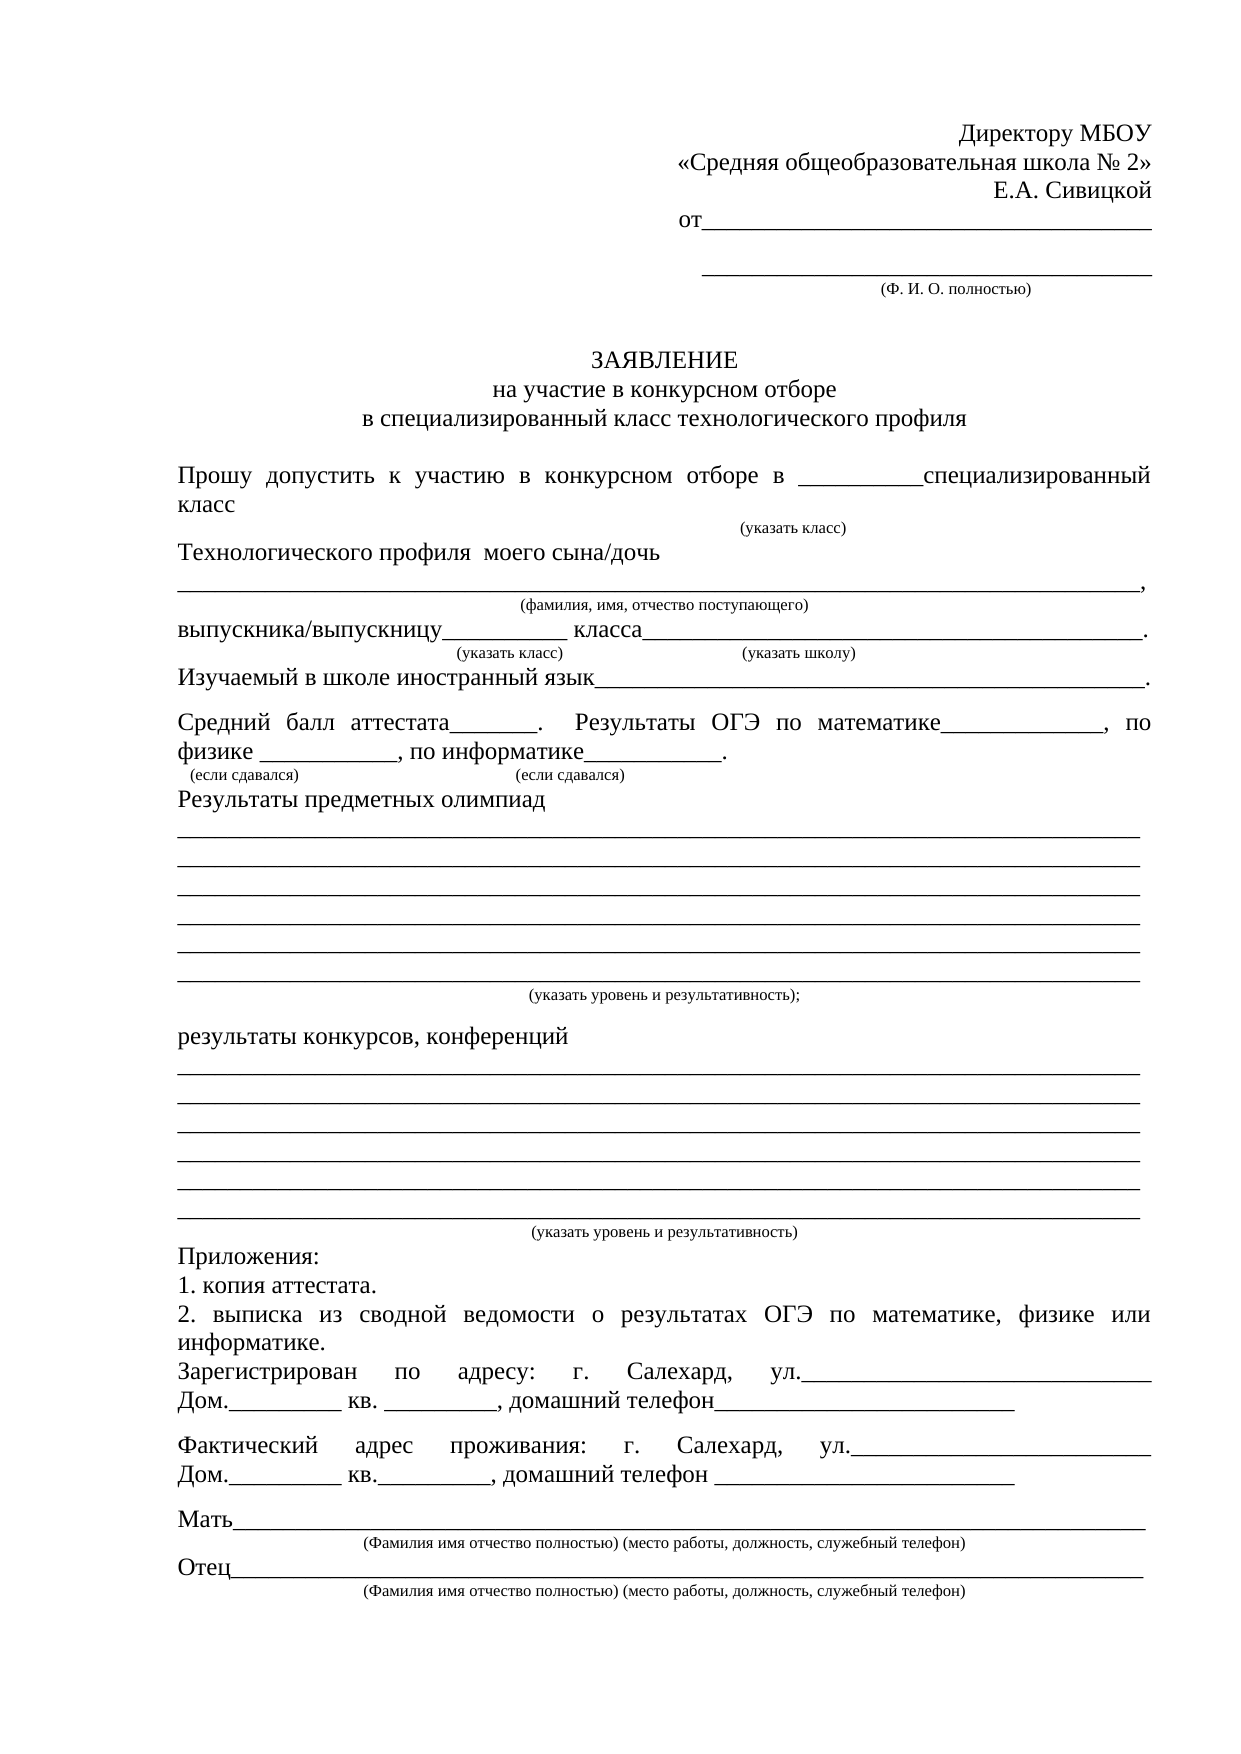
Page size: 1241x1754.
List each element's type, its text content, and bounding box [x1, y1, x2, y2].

text Мать_________________________________________________________________________ [177, 1504, 1152, 1533]
text (Ф. И. О. полностью) [177, 278, 1152, 298]
text Фактический адрес проживания: г. Салехард, ул.________________________ Дом._________ кв._________, домашний телефон ________________________ [177, 1430, 1152, 1488]
text Приложения: [177, 1241, 1152, 1270]
text (Фамилия имя отчество полностью) (место работы, должность, служебный телефон) [177, 1581, 1152, 1600]
text (указать уровень и результативность); [177, 985, 1152, 1004]
text Результаты предметных олимпиад ____________________________________________________________________________________________________________________________________________________________________________________________________________________________________________________________________________________________________________________ [177, 784, 1152, 927]
text ЗАЯВЛЕНИЕ [177, 345, 1152, 374]
text Средний балл аттестата_______. Результаты ОГЭ по математике_____________, по физике ___________, по информатике___________. [177, 707, 1152, 764]
text результаты конкурсов, конференций ____________________________________________________________________________________________________________________________________________________________________________________________________________________________________________________________________________________________________________________ [177, 1021, 1152, 1164]
text от____________________________________ [177, 204, 1152, 233]
text (Фамилия имя отчество полностью) (место работы, должность, служебный телефон) [177, 1533, 1152, 1552]
text Технологического профиля моего сына/дочь [177, 537, 1152, 566]
text __________________________________________________________________________________________________________________________________________________________ [177, 1164, 1152, 1222]
text ____________________________________ [177, 250, 1152, 278]
text 2. выписка из сводной ведомости о результатах ОГЭ по математике, физике или информатике. [177, 1299, 1152, 1356]
text «Средняя общеобразовательная школа № 2» [177, 147, 1152, 176]
text (указать уровень и результативность) [177, 1222, 1152, 1241]
text (указать класс) (указать школу) [177, 642, 1152, 662]
text Прошу допустить к участию в конкурсном отборе в __________специализированный класс [177, 460, 1152, 518]
text _____________________________________________________________________________, [177, 566, 1152, 594]
text (если сдавался) (если сдавался) [177, 764, 1152, 784]
text Директору МБОУ [177, 118, 1152, 147]
text Зарегистрирован по адресу: г. Салехард, ул.____________________________ Дом._________ кв. _________, домашний телефон________________________ [177, 1356, 1152, 1414]
text Е.А. Сивицкой [177, 176, 1152, 204]
text выпускника/выпускницу__________ класса________________________________________. [177, 614, 1152, 642]
text на участие в конкурсном отборе [177, 374, 1152, 403]
text (фамилия, имя, отчество поступающего) [177, 594, 1152, 614]
text _____________________________________________________________________________ [177, 956, 1152, 985]
text 1. копия аттестата. [177, 1270, 1152, 1299]
text Изучаемый в школе иностранный язык____________________________________________. [177, 662, 1152, 690]
text (указать класс) [177, 518, 1152, 537]
text в специализированный класс технологического профиля [177, 403, 1152, 432]
text Отец_________________________________________________________________________ [177, 1552, 1152, 1581]
text _____________________________________________________________________________ [177, 927, 1152, 956]
